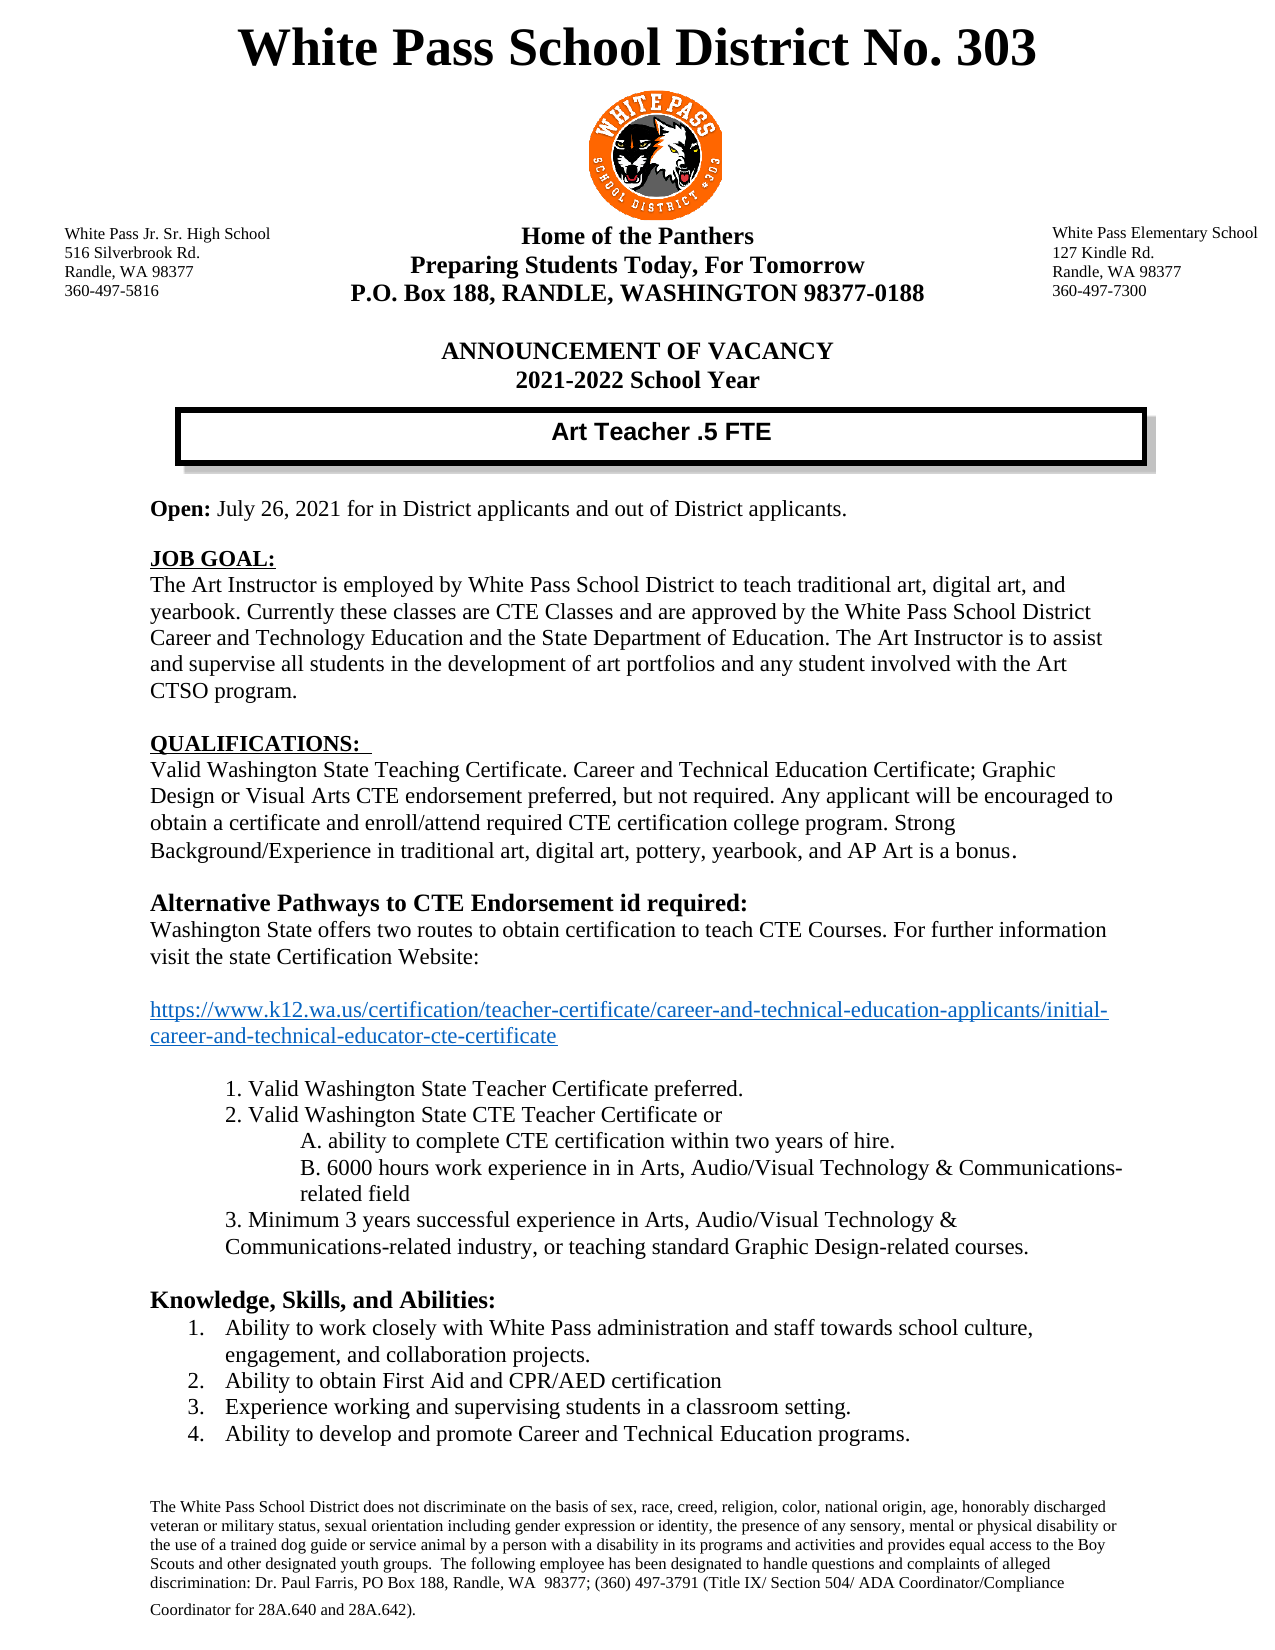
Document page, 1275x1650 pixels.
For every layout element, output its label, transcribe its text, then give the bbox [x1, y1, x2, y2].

text Alternative Pathways to CTE Endorsement id required: [150, 888, 1125, 917]
text B. 6000 hours work experience in in Arts, Audio/Visual Technology & Communications-related field [300, 1154, 1125, 1206]
text Open: July 26, 2021 for in District applicants and out of District applicants. [150, 495, 1125, 521]
text 1. Valid Washington State Teacher Certificate preferred. [150, 1075, 1125, 1101]
text The Art Instructor is employed by White Pass School District to teach traditional art, digital art, and yearbook. Currently these classes are CTE Classes and are approved by the White Pass School District Career and Technology Education and the State Department of Education. The Art Instructor is to assist and supervise all students in the development of art portfolios and any student involved with the Art CTSO program. [150, 571, 1125, 703]
list Ability to work closely with White Pass administration and staff towards school culture, engagement, and collaboration projects. [187, 1314, 1125, 1367]
text 2. Valid Washington State CTE Teacher Certificate or [225, 1101, 1125, 1127]
text Valid Washington State Teaching Certificate. Career and Technical Education Certificate; Graphic Design or Visual Arts CTE endorsement preferred, but not required. Any applicant will be encouraged to obtain a certificate and enroll/attend required CTE certification college program. Strong Background/Experience in traditional art, digital art, pottery, yearbook, and AP Art is a bonus. [150, 756, 1125, 864]
picture [587, 90, 722, 219]
text QUALIFICATIONS: [150, 729, 1125, 756]
text https://www.k12.wa.us/certification/teacher-certificate/career-and-technical-education-applicants/initial-career-and-technical-educator-cte-certificate [557, 996, 1125, 1048]
list Ability to develop and promote Career and Technical Education programs. [187, 1420, 1125, 1446]
text Washington State offers two routes to obtain certification to teach CTE Courses. For further information visit the state Certification Website: [150, 917, 1125, 969]
text 2021-2022 School Year [150, 365, 1125, 393]
list Experience working and supervising students in a classroom setting. [187, 1393, 1125, 1420]
list Ability to obtain First Aid and CPR/AED certification [187, 1367, 1125, 1393]
text A. ability to complete CTE certification within two years of hire. [225, 1127, 1125, 1154]
text JOB GOAL: [150, 545, 1125, 571]
text Knowledge, Skills, and Abilities: [150, 1286, 1125, 1314]
text ANNOUNCEMENT OF VACANCY [150, 336, 1125, 365]
